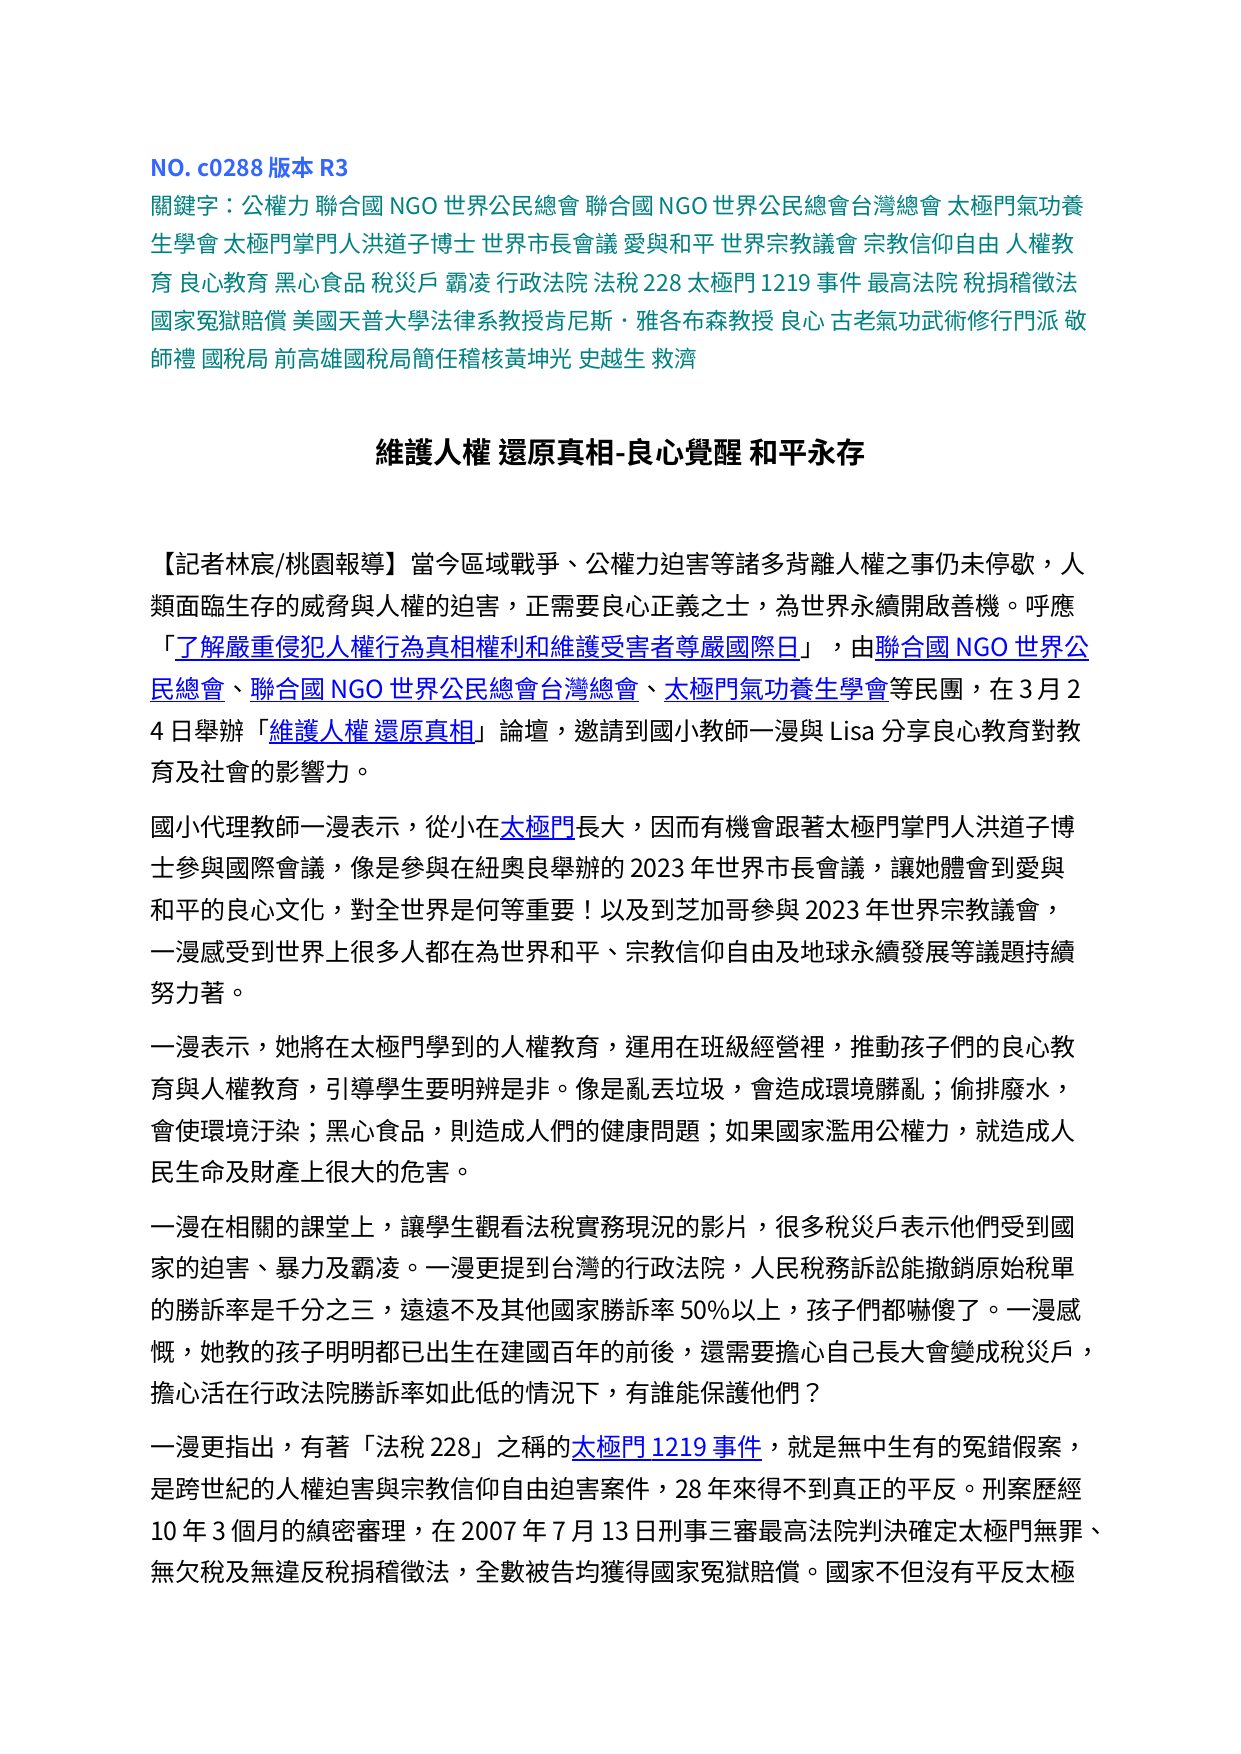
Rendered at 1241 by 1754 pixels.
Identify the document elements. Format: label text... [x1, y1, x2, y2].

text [150, 1428, 1090, 1589]
text 【記者林宸/桃園報導】當今區域戰爭、公權力迫害等諸多背離人權之事仍未停歇，人類面臨生存的威脅與人權的迫害，正需要良心正義之士，為世界永續開啟善機。呼應「了解嚴重侵犯人權行為真相權利和維護受害者尊嚴國際日」，由聯合國NGO世界公民總會、聯合國NGO世界公民總會台灣總會、太極門氣功養生學會等民團，在3月24日舉辦「維護人權 還原真相」論壇，邀請到國小教師一漫與Lisa分享良心教育對教育及社會的影響力。 [150, 544, 1090, 789]
text NO. c0288 版本R3 [150, 150, 1090, 183]
text 維護人權 還原真相-良心覺醒 和平永存 [150, 429, 1090, 472]
text 關鍵字：公權力 聯合國NGO世界公民總會 聯合國NGO世界公民總會台灣總會 太極門氣功養生學會 太極門掌門人洪道子博士 世界市長會議 愛與和平 世界宗教議會 宗教信仰自由 人權教育 良心教育 黑心食品 稅災戶 霸凌 行政法院 法稅228 太極門1219事件 最高法院 稅捐稽徵法 國家冤獄賠償 美國天普大學法律系教授肯尼斯．雅各布森教授 良心 古老氣功武術修行門派 敬師禮 國稅局 前高雄國稅局簡任稽核黃坤光 史越生 救濟 [150, 188, 1090, 374]
text 國小代理教師一漫表示，從小在太極門長大，因而有機會跟著太極門掌門人洪道子博士參與國際會議，像是參與在紐奧良舉辦的2023年世界市長會議，讓她體會到愛與和平的良心文化，對全世界是何等重要！以及到芝加哥參與2023年世界宗教議會，一漫感受到世界上很多人都在為世界和平、宗教信仰自由及地球永續發展等議題持續努力著。 [150, 807, 1090, 1010]
text 一漫表示，她將在太極門學到的人權教育，運用在班級經營裡，推動孩子們的良心教育與人權教育，引導學生要明辨是非。像是亂丟垃圾，會造成環境髒亂；偷排廢水，會使環境汙染；黑心食品，則造成人們的健康問題；如果國家濫用公權力，就造成人民生命及財產上很大的危害。 [150, 1028, 1090, 1189]
text 一漫在相關的課堂上，讓學生觀看法稅實務現況的影片，很多稅災戶表示他們受到國家的迫害、暴力及霸凌。一漫更提到台灣的行政法院，人民稅務訴訟能撤銷原始稅單的勝訴率是千分之三，遠遠不及其他國家勝訴率50%以上，孩子們都嚇傻了。一漫感慨，她教的孩子明明都已出生在建國百年的前後，還需要擔心自己長大會變成稅災戶，擔心活在行政法院勝訴率如此低的情況下，有誰能保護他們？ [150, 1207, 1090, 1410]
